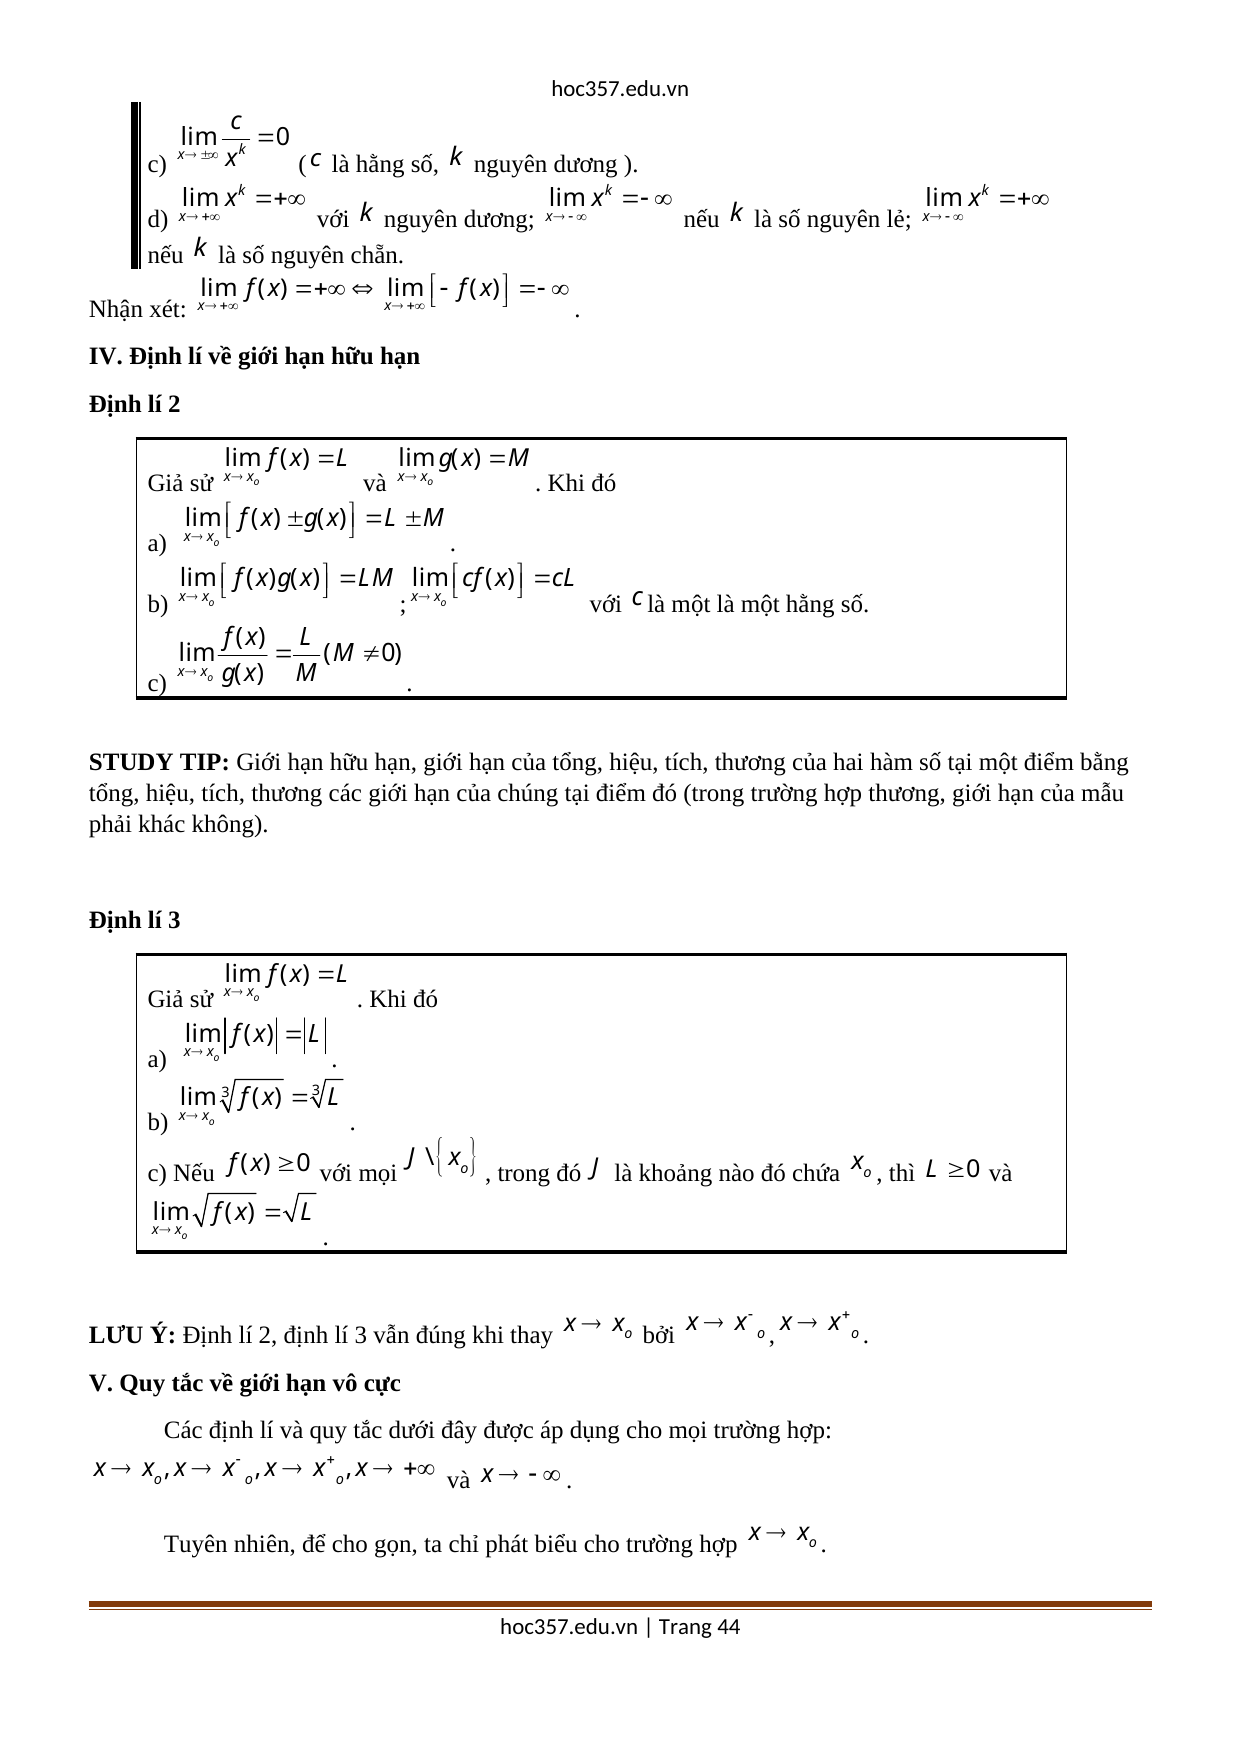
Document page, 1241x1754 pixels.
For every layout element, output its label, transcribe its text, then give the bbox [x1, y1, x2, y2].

text Định lí 2 [89, 389, 1152, 418]
text Các định lí và quy tắc dưới đây được áp dụng cho mọi trường hợp: và . [89, 1416, 1152, 1494]
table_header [141, 102, 1066, 268]
text STUDY TIP: Giới hạn hữu hạn, giới hạn của tổng, hiệu, tích, thương của hai hàm số tại một điểm bằng tổng, hiệu, tích, thương các giới hạn của chúng tại điểm đó (trong trường hợp thương, giới hạn của mẫu phải khác không). [89, 747, 1152, 838]
text LƯU Ý: Định lí 2, định lí 3 vẫn đúng khi thay bởi ,. [89, 1301, 1152, 1349]
table_header Giả sử và . Khi đó a) . b) ; với là một là một hằng số. c) . [137, 440, 1066, 696]
text Định lí 3 [89, 905, 1152, 933]
table_header Giả sử . Khi đó a) . b) . c) Nếu với mọi , trong đó là khoảng nào đó chứa , thì và . [137, 956, 1066, 1250]
text V. Quy tắc về giới hạn vô cực [89, 1368, 1152, 1397]
text IV. Định lí về giới hạn hữu hạn [89, 341, 1152, 370]
text Nhận xét: . [89, 268, 1152, 322]
text Tuyên nhiên, để cho gọn, ta chỉ phát biểu cho trường hợp . [89, 1513, 1152, 1558]
